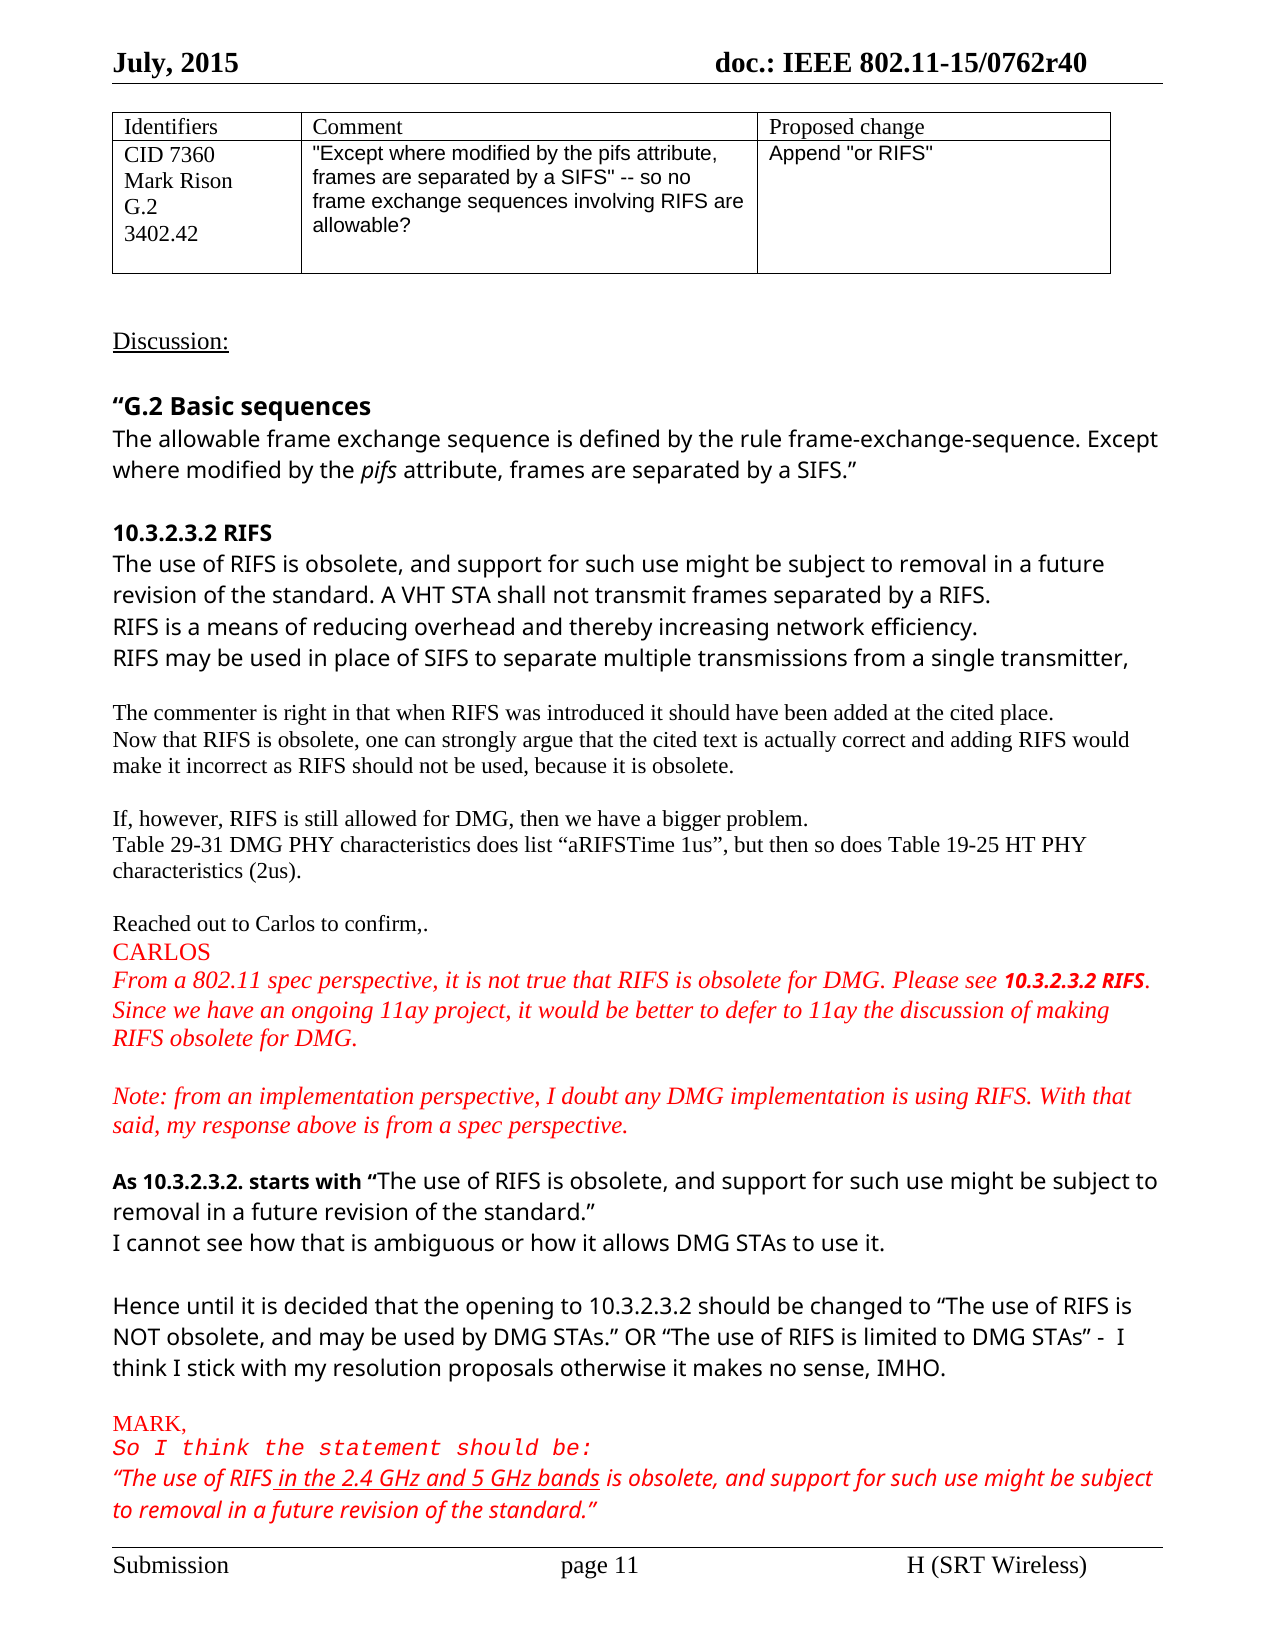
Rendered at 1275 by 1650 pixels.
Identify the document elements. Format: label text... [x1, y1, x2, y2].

text As 10.3.2.3.2. starts with “The use of RIFS is obsolete, and support for such use might be subject to removal in a future revision of the standard.” [112, 1165, 1163, 1227]
text Now that RIFS is obsolete, one can strongly argue that the cited text is actually correct and adding RIFS would make it incorrect as RIFS should not be used, because it is obsolete. [112, 726, 1163, 778]
text RIFS may be used in place of SIFS to separate multiple transmissions from a single transmitter, [112, 642, 1163, 673]
table_cell Append "or RIFS" [758, 141, 1110, 272]
text CARLOS [112, 937, 1163, 965]
text Reached out to Carlos to confirm,. [112, 910, 1163, 937]
table_header Proposed change [758, 113, 1110, 139]
table_cell CID 7360 Mark Rison G.2 3402.42 [113, 141, 301, 272]
text RIFS is a means of reducing overhead and thereby increasing network efficiency. [112, 611, 1163, 642]
text MARK, [112, 1410, 1163, 1436]
table_header Identifiers [113, 113, 301, 139]
text Note: from an implementation perspective, I doubt any DMG implementation is using RIFS. With that said, my response above is from a spec perspective. [112, 1081, 1163, 1138]
text 10.3.2.3.2 RIFS [112, 517, 1163, 548]
text Discussion: [112, 326, 1163, 355]
text So I think the statement should be: [112, 1436, 1163, 1462]
text I cannot see how that is ambiguous or how it allows DMG STAs to use it. [112, 1227, 1163, 1259]
text Hence until it is decided that the opening to 10.3.2.3.2 should be changed to “The use of RIFS is NOT obsolete, and may be used by DMG STAs.” OR “The use of RIFS is limited to DMG STAs” - I think I stick with my resolution proposals otherwise it makes no sense, IMHO. [112, 1290, 1163, 1384]
text From a 802.11 spec perspective, it is not true that RIFS is obsolete for DMG. Please see 10.3.2.3.2 RIFS. Since we have an ongoing 11ay project, it would be better to defer to 11ay the discussion of making RIFS obsolete for DMG. [112, 965, 1163, 1052]
text If, however, RIFS is still allowed for DMG, then we have a bigger problem. [112, 805, 1163, 831]
text “G.2 Basic sequences [112, 389, 1163, 423]
text The allowable frame exchange sequence is defined by the rule frame-exchange-sequence. Except where modified by the pifs attribute, frames are separated by a SIFS.” [112, 423, 1163, 486]
text Table 29-31 DMG PHY characteristics does list “aRIFSTime 1us”, but then so does Table 19-25 HT PHY characteristics (2us). [112, 831, 1163, 884]
table_header Comment [302, 113, 757, 139]
text The commenter is right in that when RIFS was introduced it should have been added at the cited place. [112, 699, 1163, 726]
text The use of RIFS is obsolete, and support for such use might be subject to removal in a future revision of the standard. A VHT STA shall not transmit frames separated by a RIFS. [112, 548, 1163, 611]
table_cell "Except where modified by the pifs attribute, frames are separated by a SIFS" -- so no frame exchange sequences involving RIFS are allowable? [302, 141, 757, 272]
text “The use of RIFS in the 2.4 GHz and 5 GHz bands is obsolete, and support for such use might be subject to removal in a future revision of the standard.” [112, 1462, 1163, 1525]
